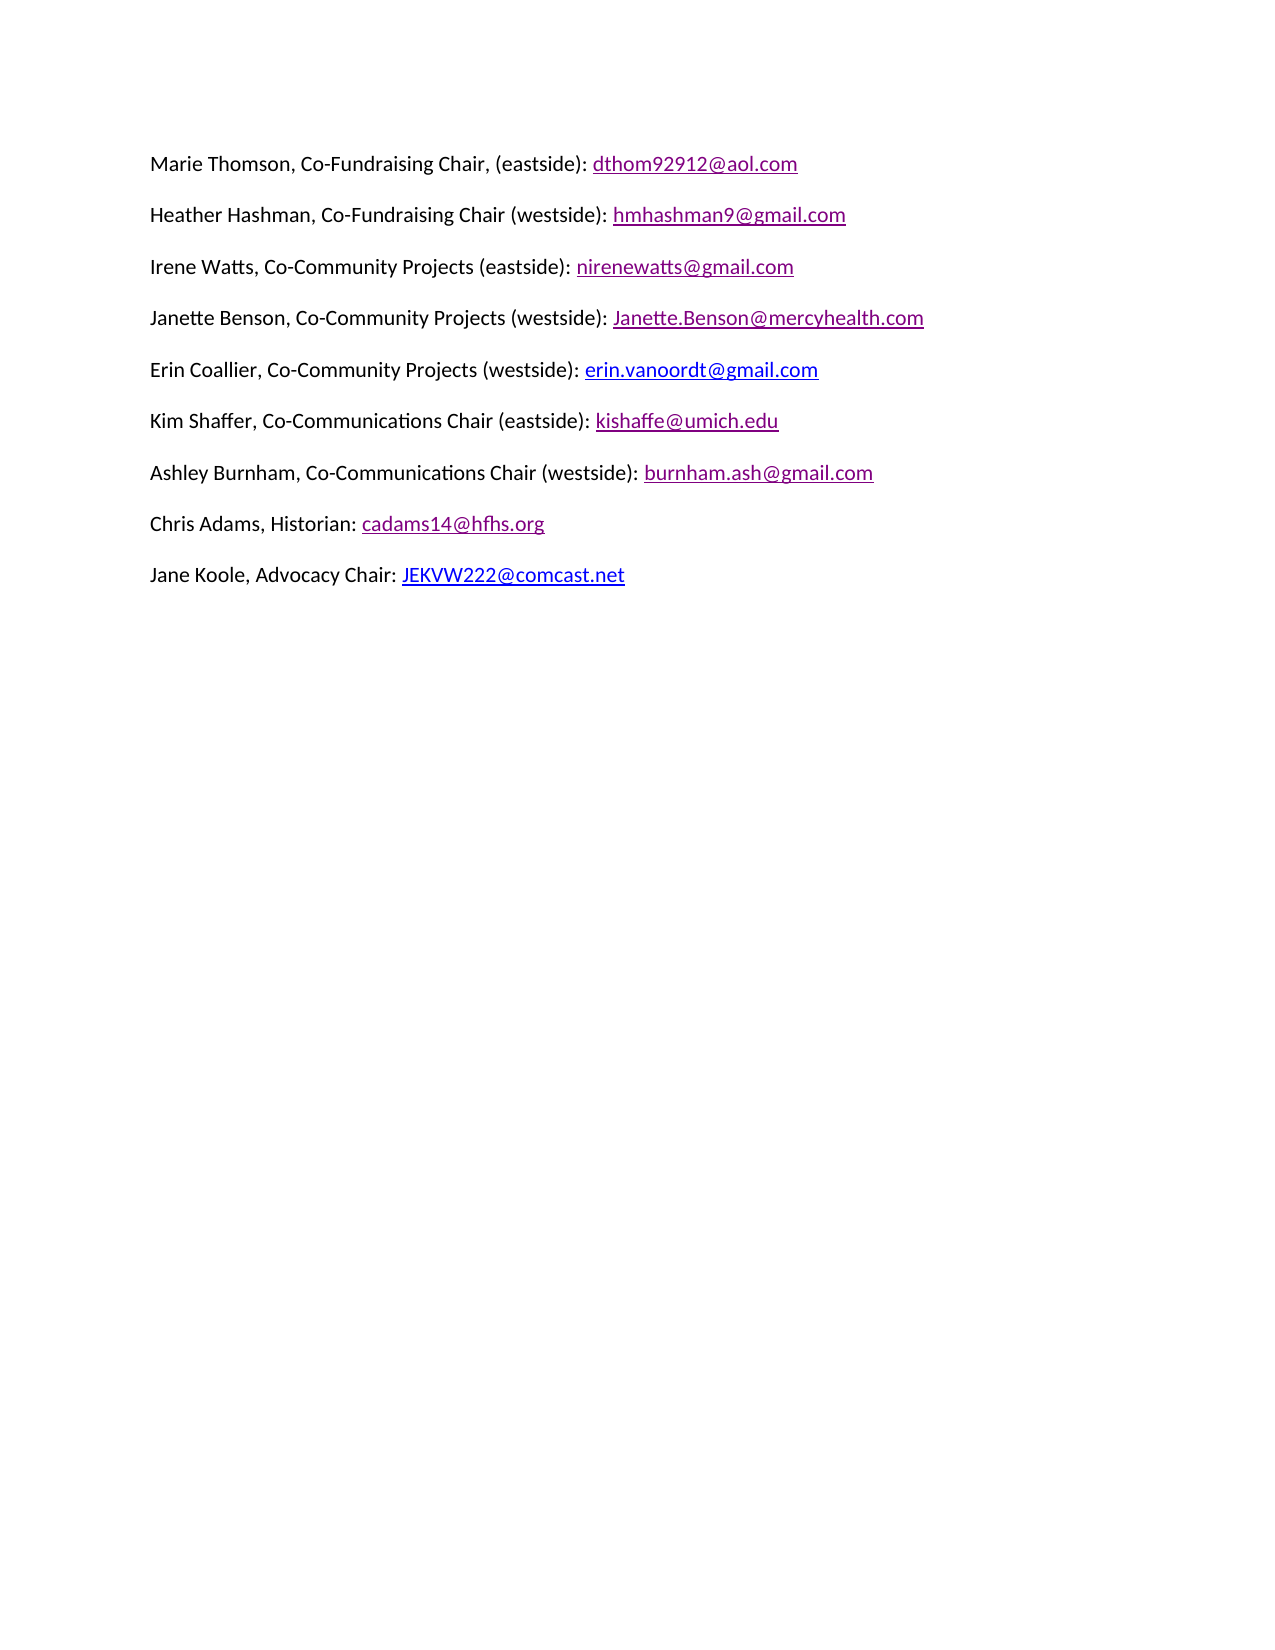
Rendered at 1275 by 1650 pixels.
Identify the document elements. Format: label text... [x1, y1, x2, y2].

text Chris Adams, Historian: cadams14@hfhs.org [150, 510, 1125, 537]
text Jane Koole, Advocacy Chair: JEKVW222@comcast.net [150, 562, 1125, 588]
text Kim Shaffer, Co-Communications Chair (eastside): kishaffe@umich.edu [150, 407, 1125, 434]
text Erin Coallier, Co-Community Projects (westside): erin.vanoordt@gmail.com [150, 356, 1125, 382]
text Heather Hashman, Co-Fundraising Chair (westside): hmhashman9@gmail.com [150, 201, 1125, 228]
text Ashley Burnham, Co-Communications Chair (westside): burnham.ash@gmail.com [150, 459, 1125, 485]
text Irene Watts, Co-Community Projects (eastside): nirenewatts@gmail.com [150, 253, 1125, 279]
text Janette Benson, Co-Community Projects (westside): Janette.Benson@mercyhealth.com [150, 304, 1125, 331]
text Marie Thomson, Co-Fundraising Chair, (eastside): dthom92912@aol.com [150, 150, 1125, 177]
